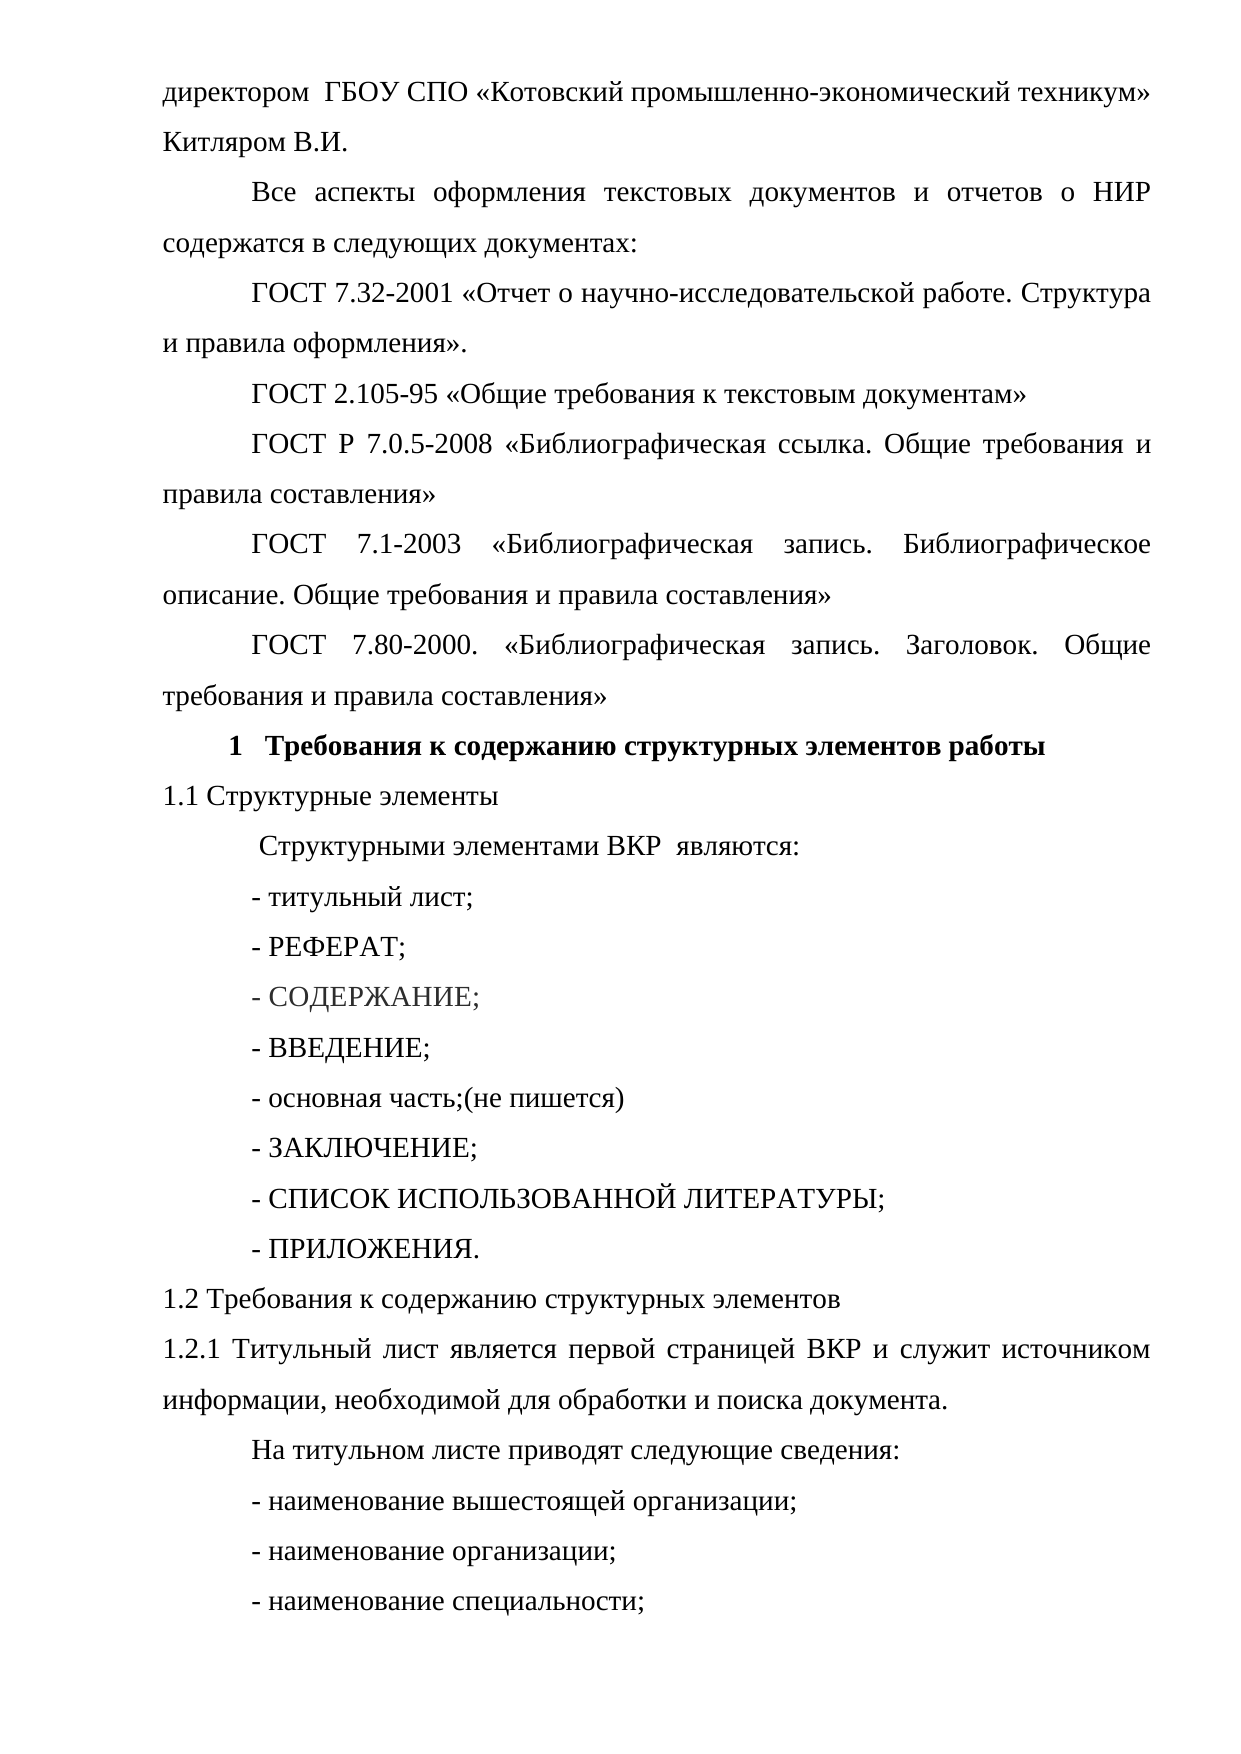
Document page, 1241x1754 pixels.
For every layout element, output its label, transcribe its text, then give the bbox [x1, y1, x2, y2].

text ГОСТ 7.80-2000. «Библиографическая запись. Заголовок. Общие требования и правила составления» [162, 627, 1152, 711]
text - титульный лист; [162, 879, 1152, 912]
text - ВВЕДЕНИЕ; [162, 1030, 1152, 1063]
text 1.2 Требования к содержанию структурных элементов [162, 1281, 1152, 1315]
text Структурными элементами ВКР являются: [162, 828, 1152, 862]
text ГОСТ 7.32-2001 «Отчет о научно-исследовательской работе. Структура и правила оформления». [162, 275, 1152, 359]
text - СОДЕРЖАНИЕ; [162, 979, 1152, 1013]
text - наименование специальности; [162, 1583, 1152, 1617]
text - ПРИЛОЖЕНИЯ. [162, 1231, 1152, 1264]
text ГОСТ 2.105-95 «Общие требования к текстовым документам» [162, 376, 1152, 409]
text Все аспекты оформления текстовых документов и отчетов о НИР содержатся в следующих документах: [162, 174, 1152, 258]
text ГОСТ 7.1-2003 «Библиографическая запись. Библиографическое описание. Общие требования и правила составления» [162, 527, 1152, 611]
text - основная часть;(не пишется) [162, 1080, 1152, 1114]
text - наименование вышестоящей организации; [162, 1483, 1152, 1516]
text - РЕФЕРАТ; [162, 929, 1152, 963]
text 1 Требования к содержанию структурных элементов работы [162, 728, 1152, 761]
text 1.1 Структурные элементы [162, 778, 1152, 812]
text - СПИСОК ИСПОЛЬЗОВАННОЙ ЛИТЕРАТУРЫ; [162, 1181, 1152, 1214]
text - наименование организации; [162, 1533, 1152, 1566]
text - ЗАКЛЮЧЕНИЕ; [162, 1130, 1152, 1164]
text 1.2.1 Титульный лист является первой страницей ВКР и служит источником информации, необходимой для обработки и поиска документа. [162, 1332, 1152, 1416]
text На титульном листе приводят следующие сведения: [162, 1432, 1152, 1466]
text ГОСТ Р 7.0.5-2008 «Библиографическая ссылка. Общие требования и правила составления» [162, 426, 1152, 510]
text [162, 74, 1152, 158]
